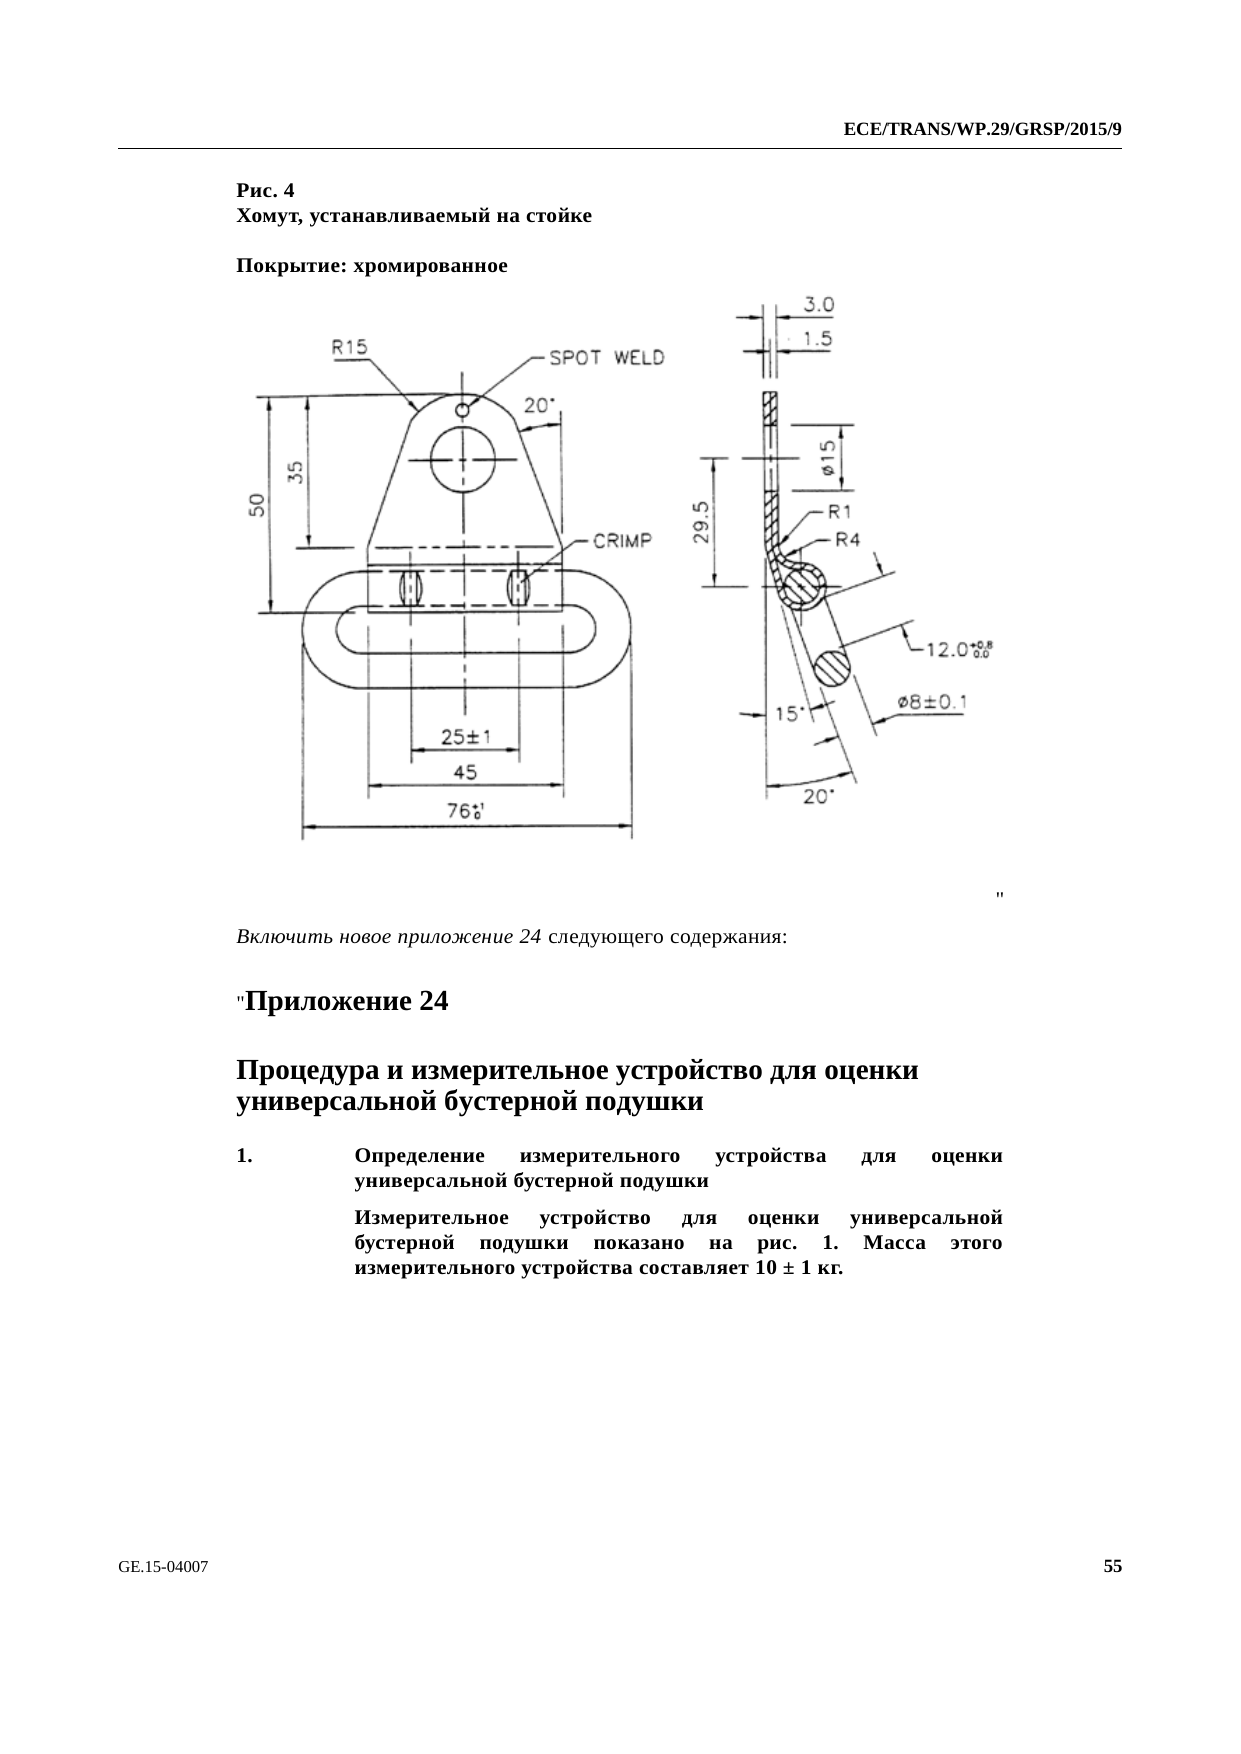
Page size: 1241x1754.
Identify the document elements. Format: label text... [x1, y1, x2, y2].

text "Приложение 24 [236, 986, 1004, 1017]
text " [236, 886, 1004, 911]
text Измерительное устройство для оценки универсальной бустерной подушки показано на рис. 1. Масса этого измерительного устройства составляет 10 ± 1 кг. [236, 1204, 1004, 1279]
text 1. Определение измерительного устройства для оценки универсальной бустерной подушки [236, 1142, 1004, 1192]
text Процедура и измерительное устройство для оценки универсальной бустерной подушки [236, 1054, 1004, 1117]
text Рис. 4 Хомут, устанавливаемый на стойке [118, 177, 1004, 227]
text Покрытие: хромированное [118, 252, 1004, 277]
text Включить новое приложение 24 следующего содержания: [236, 923, 1004, 948]
